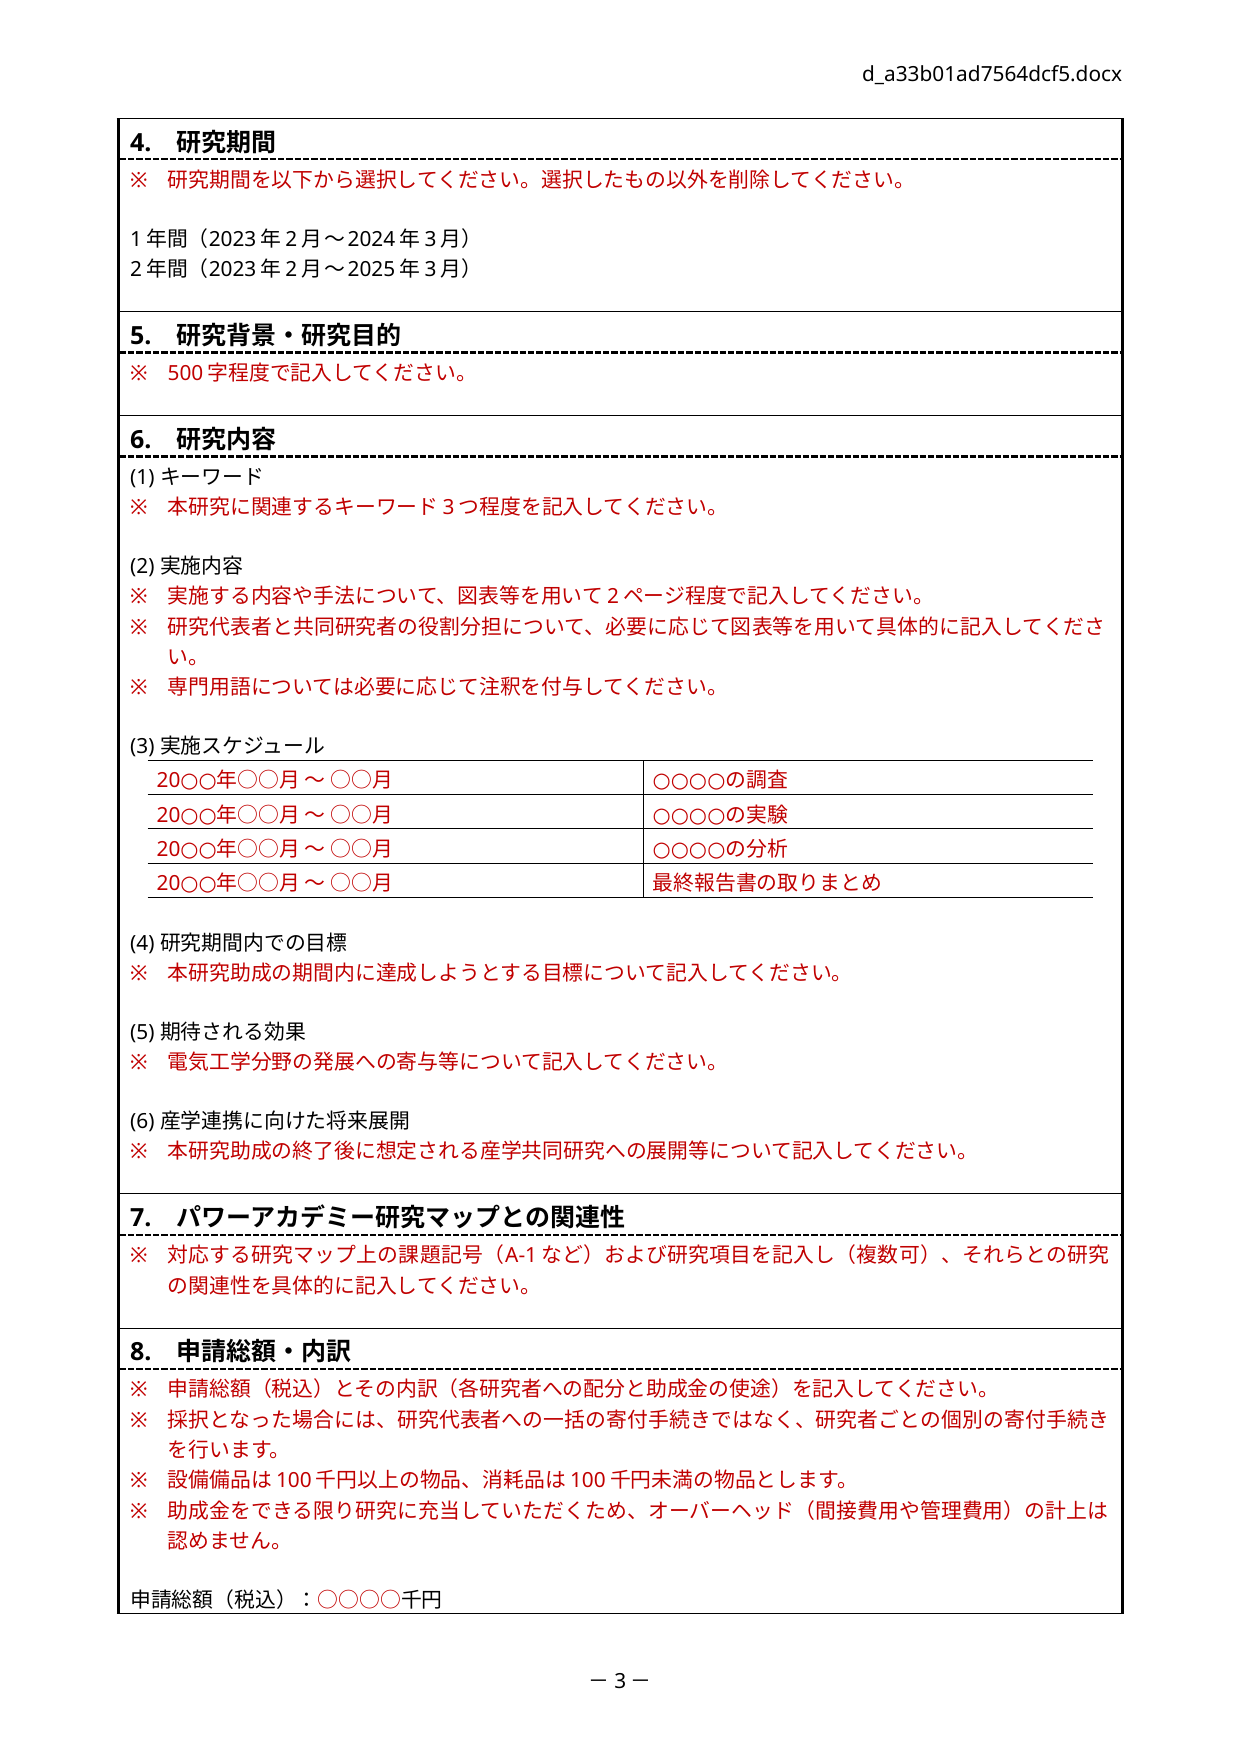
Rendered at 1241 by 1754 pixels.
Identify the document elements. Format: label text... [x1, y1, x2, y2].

table_cell 4. 研究期間 [120, 119, 1121, 158]
table_cell 対応する研究マップ上の課題記号（A-1など）および研究項目を記入し（複数可）、それらとの研究の関連性を具体的に記入してください。 [120, 1234, 1121, 1327]
table_cell 6. 研究内容 [120, 416, 1121, 455]
table_cell 研究期間を以下から選択してください。選択したもの以外を削除してください。 1年間（2023年2月 ～ 2024年3月） 2年間（2023年2月 ～ 2025年3月） [120, 158, 1121, 311]
table_cell (1) キーワード 本研究に関連するキーワード3つ程度を記入してください。 (2) 実施内容 実施する内容や手法について、図表等を用いて2ページ程度で記入してください。 研究代表者と共同研究者の役割分担について、必要に応じて図表等を用いて具体的に記入してください。 専門用語については必要に応じて注釈を付与してください。 (3) 実施スケジュール (4) 研究期間内での目標 本研究助成の期間内に達成しようとする目標について記入してください。 (5) 期待される効果 電気工学分野の発展への寄与等について記入してください。 (6) 産学連携に向けた将来展開 本研究助成の終了後に想定される産学共同研究への展開等について記入してください。 [120, 455, 1121, 1193]
table_cell 500字程度で記入してください。 [120, 351, 1121, 415]
table_cell 5. 研究背景・研究目的 [120, 312, 1121, 351]
table_cell 8. 申請総額・内訳 [120, 1329, 1121, 1368]
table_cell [120, 1368, 1121, 1613]
table_cell 7. パワーアカデミー研究マップとの関連性 [120, 1194, 1121, 1233]
